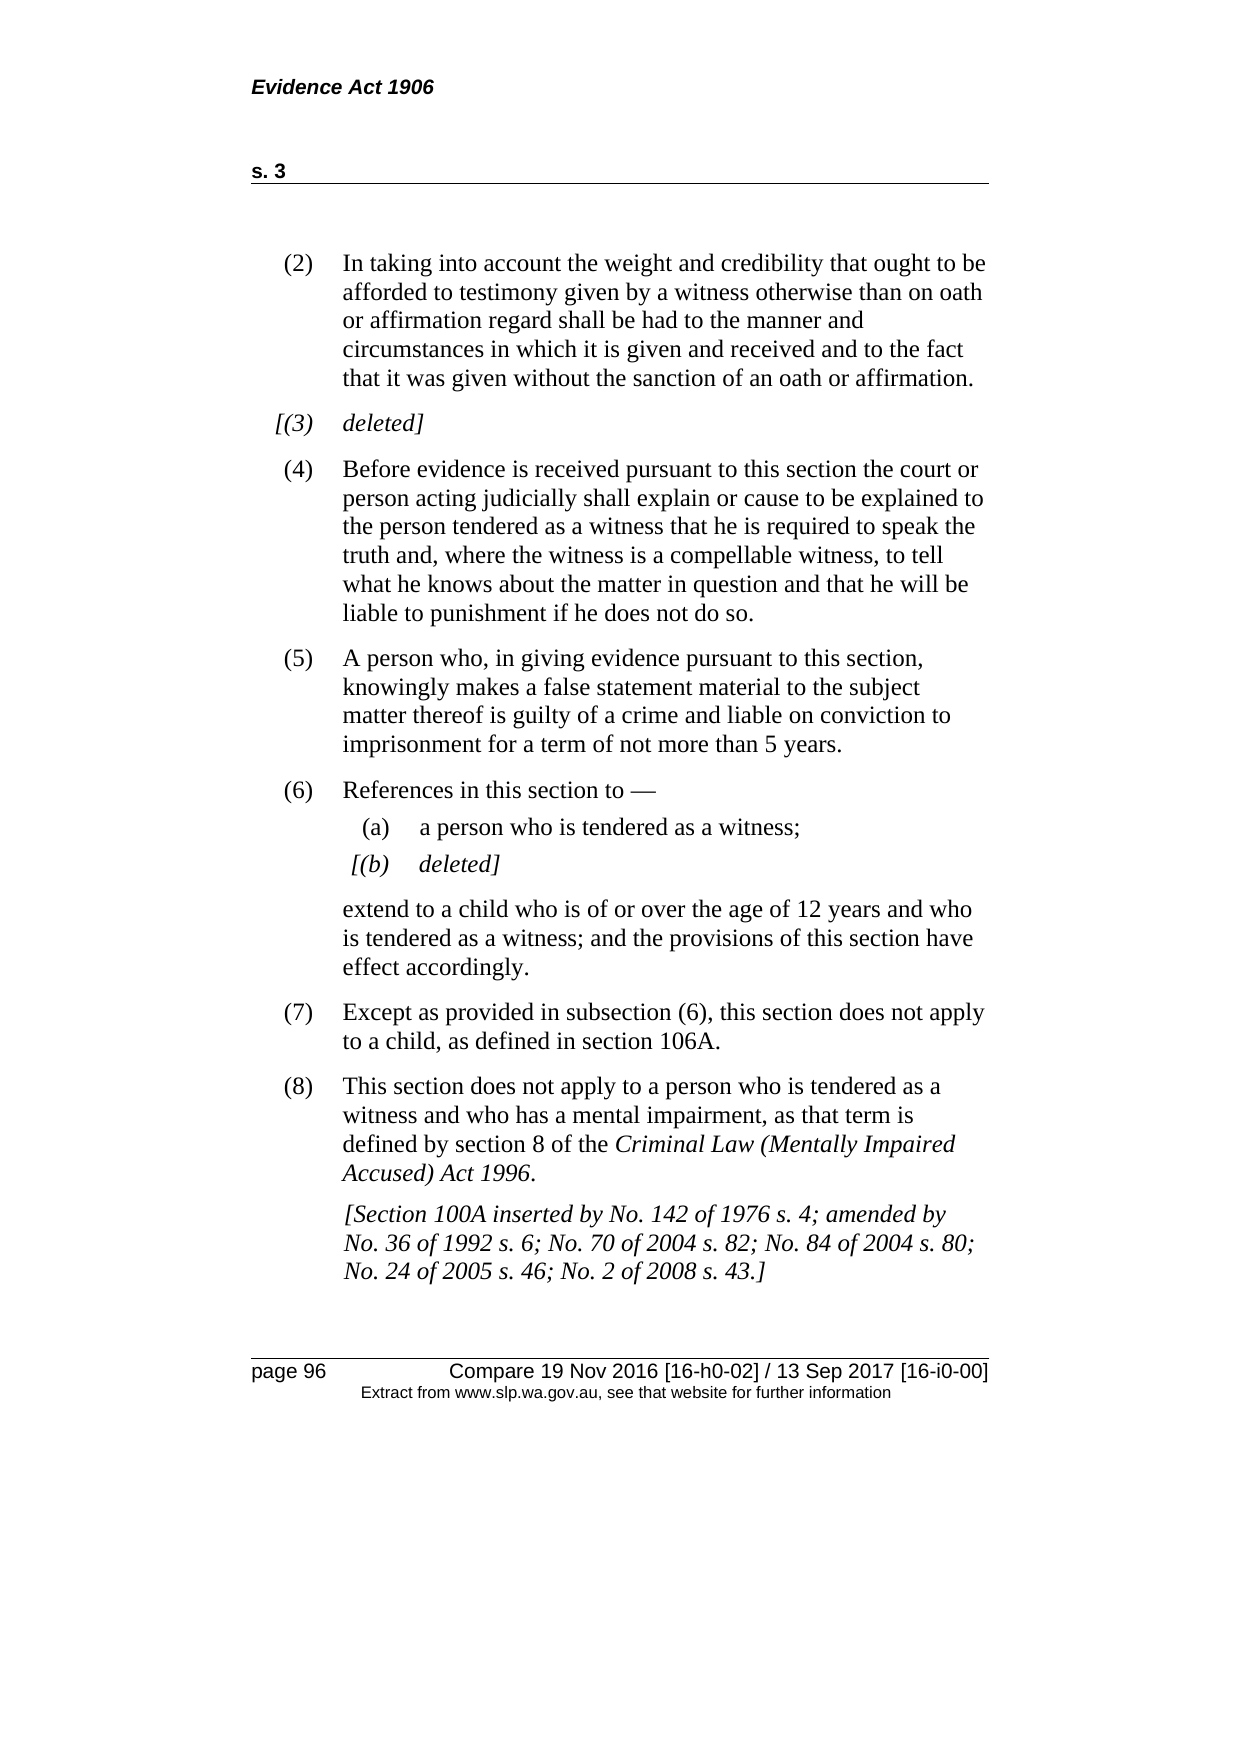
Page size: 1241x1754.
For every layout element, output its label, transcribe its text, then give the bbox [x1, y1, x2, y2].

text [(b) deleted] [251, 849, 989, 878]
text extend to a child who is of or over the age of 12 years and who is tendered as a witness; and the provisions of this section have effect accordingly. [251, 894, 989, 981]
text (5) A person who, in giving evidence pursuant to this section, knowingly makes a false statement material to the subject matter thereof is guilty of a crime and liable on conviction to imprisonment for a term of not more than 5 years. [251, 643, 989, 758]
text (7) Except as provided in subsection (6), this section does not apply to a child, as defined in section 106A. [251, 997, 989, 1055]
text (4) Before evidence is received pursuant to this section the court or person acting judicially shall explain or cause to be explained to the person tendered as a witness that he is required to speak the truth and, where the witness is a compellable witness, to tell what he knows about the matter in question and that he will be liable to punishment if he does not do so. [251, 454, 989, 626]
text (8) This section does not apply to a person who is tendered as a witness and who has a mental impairment, as that term is defined by section 8 of the Criminal Law (Mentally Impaired Accused) Act 1996. [251, 1071, 989, 1186]
text [Section 100A inserted by No. 142 of 1976 s. 4; amended by No. 36 of 1992 s. 6; No. 70 of 2004 s. 82; No. 84 of 2004 s. 80; No. 24 of 2005 s. 46; No. 2 of 2008 s. 43.] [251, 1199, 989, 1285]
text (2) In taking into account the weight and credibility that ought to be afforded to testimony given by a witness otherwise than on oath or affirmation regard shall be had to the manner and circumstances in which it is given and received and to the fact that it was given without the sanction of an oath or affirmation. [251, 248, 989, 392]
text [(3) deleted] [251, 408, 989, 437]
text (a) a person who is tendered as a witness; [251, 812, 989, 841]
text (6) References in this section to — [251, 775, 989, 803]
